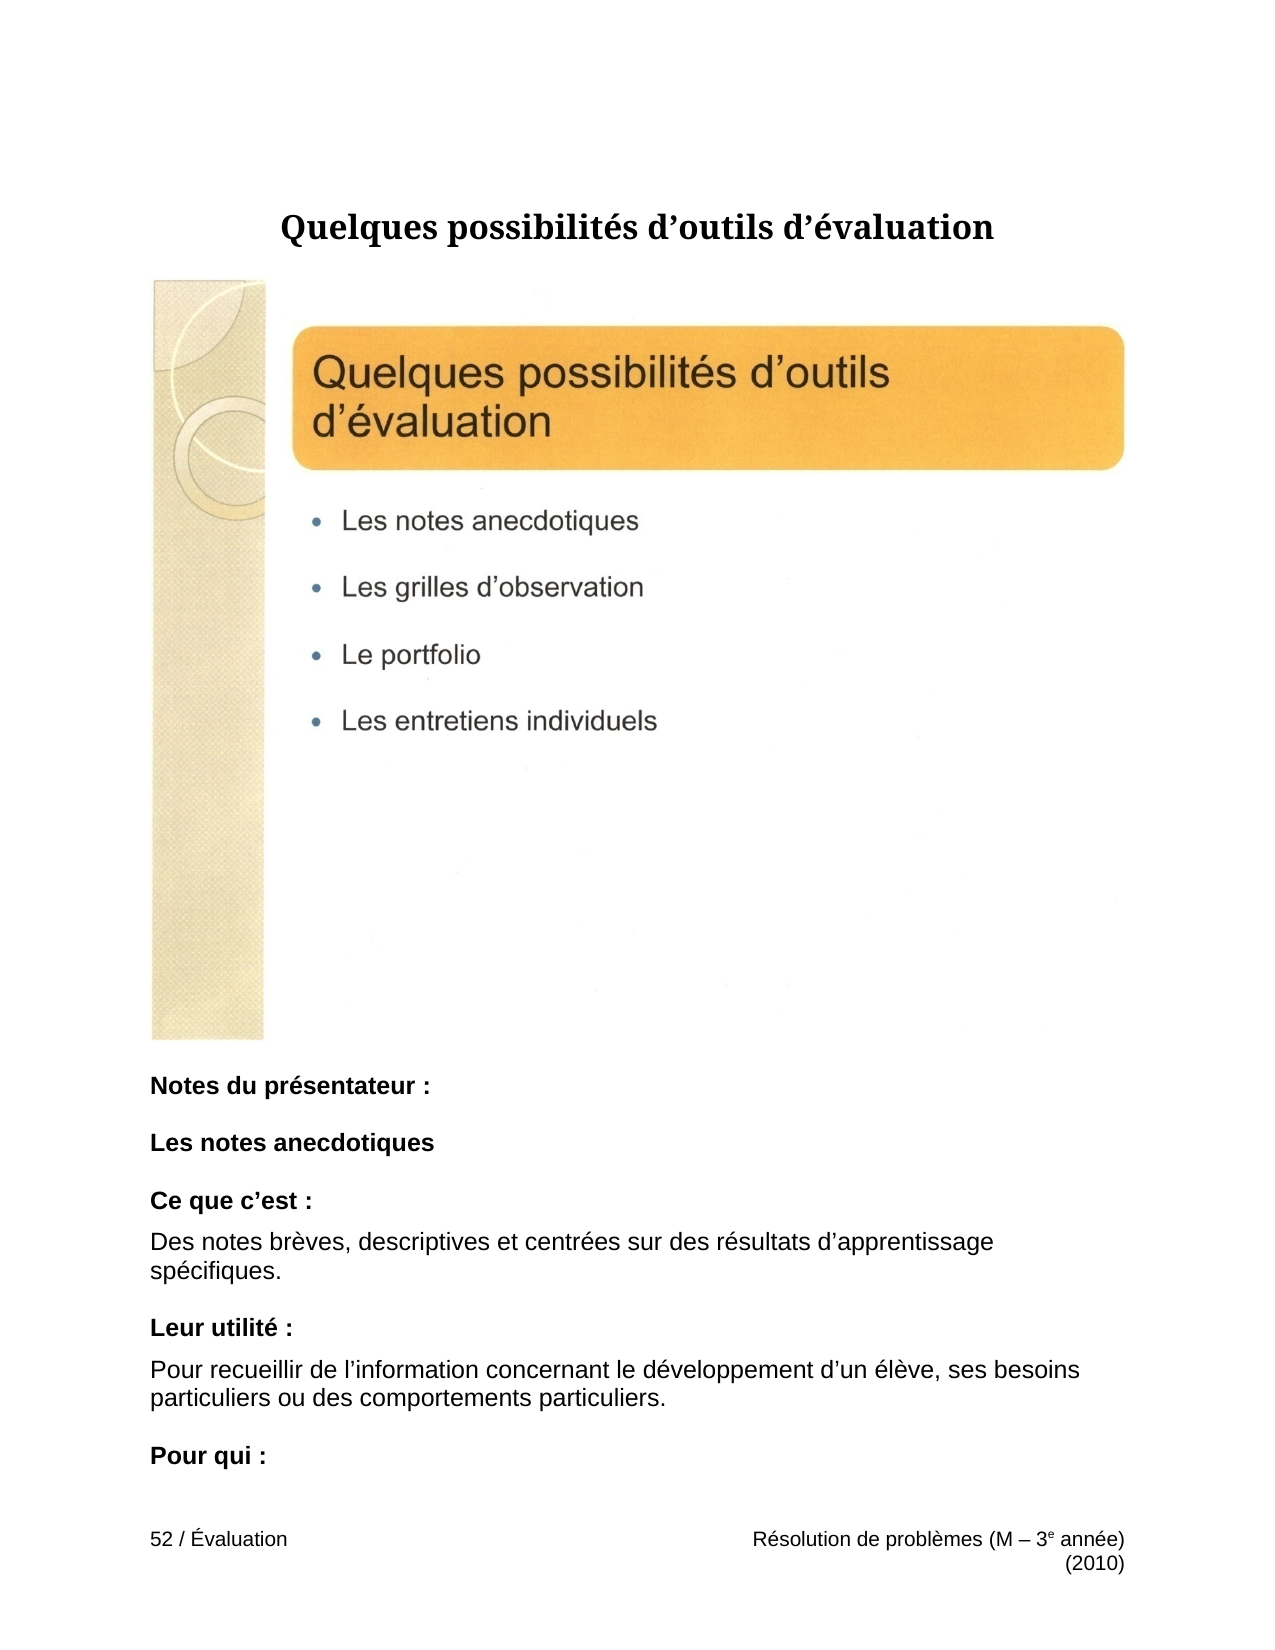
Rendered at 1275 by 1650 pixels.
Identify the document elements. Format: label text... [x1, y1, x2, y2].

text Leur utilité : [150, 1313, 1125, 1342]
text Pour recueillir de l’information concernant le développement d’un élève, ses besoins particuliers ou des comportements particuliers. [150, 1355, 1125, 1412]
text Quelques possibilités d’outils d’évaluation [150, 204, 1125, 249]
text Notes du présentateur : [150, 1071, 1125, 1100]
text Les notes anecdotiques [150, 1128, 1125, 1157]
picture [150, 277, 1126, 1042]
text Pour qui : [150, 1441, 1125, 1470]
text Des notes brèves, descriptives et centrées sur des résultats d’apprentissage spécifiques. [150, 1227, 1125, 1285]
text Ce que c’est : [150, 1186, 1125, 1215]
